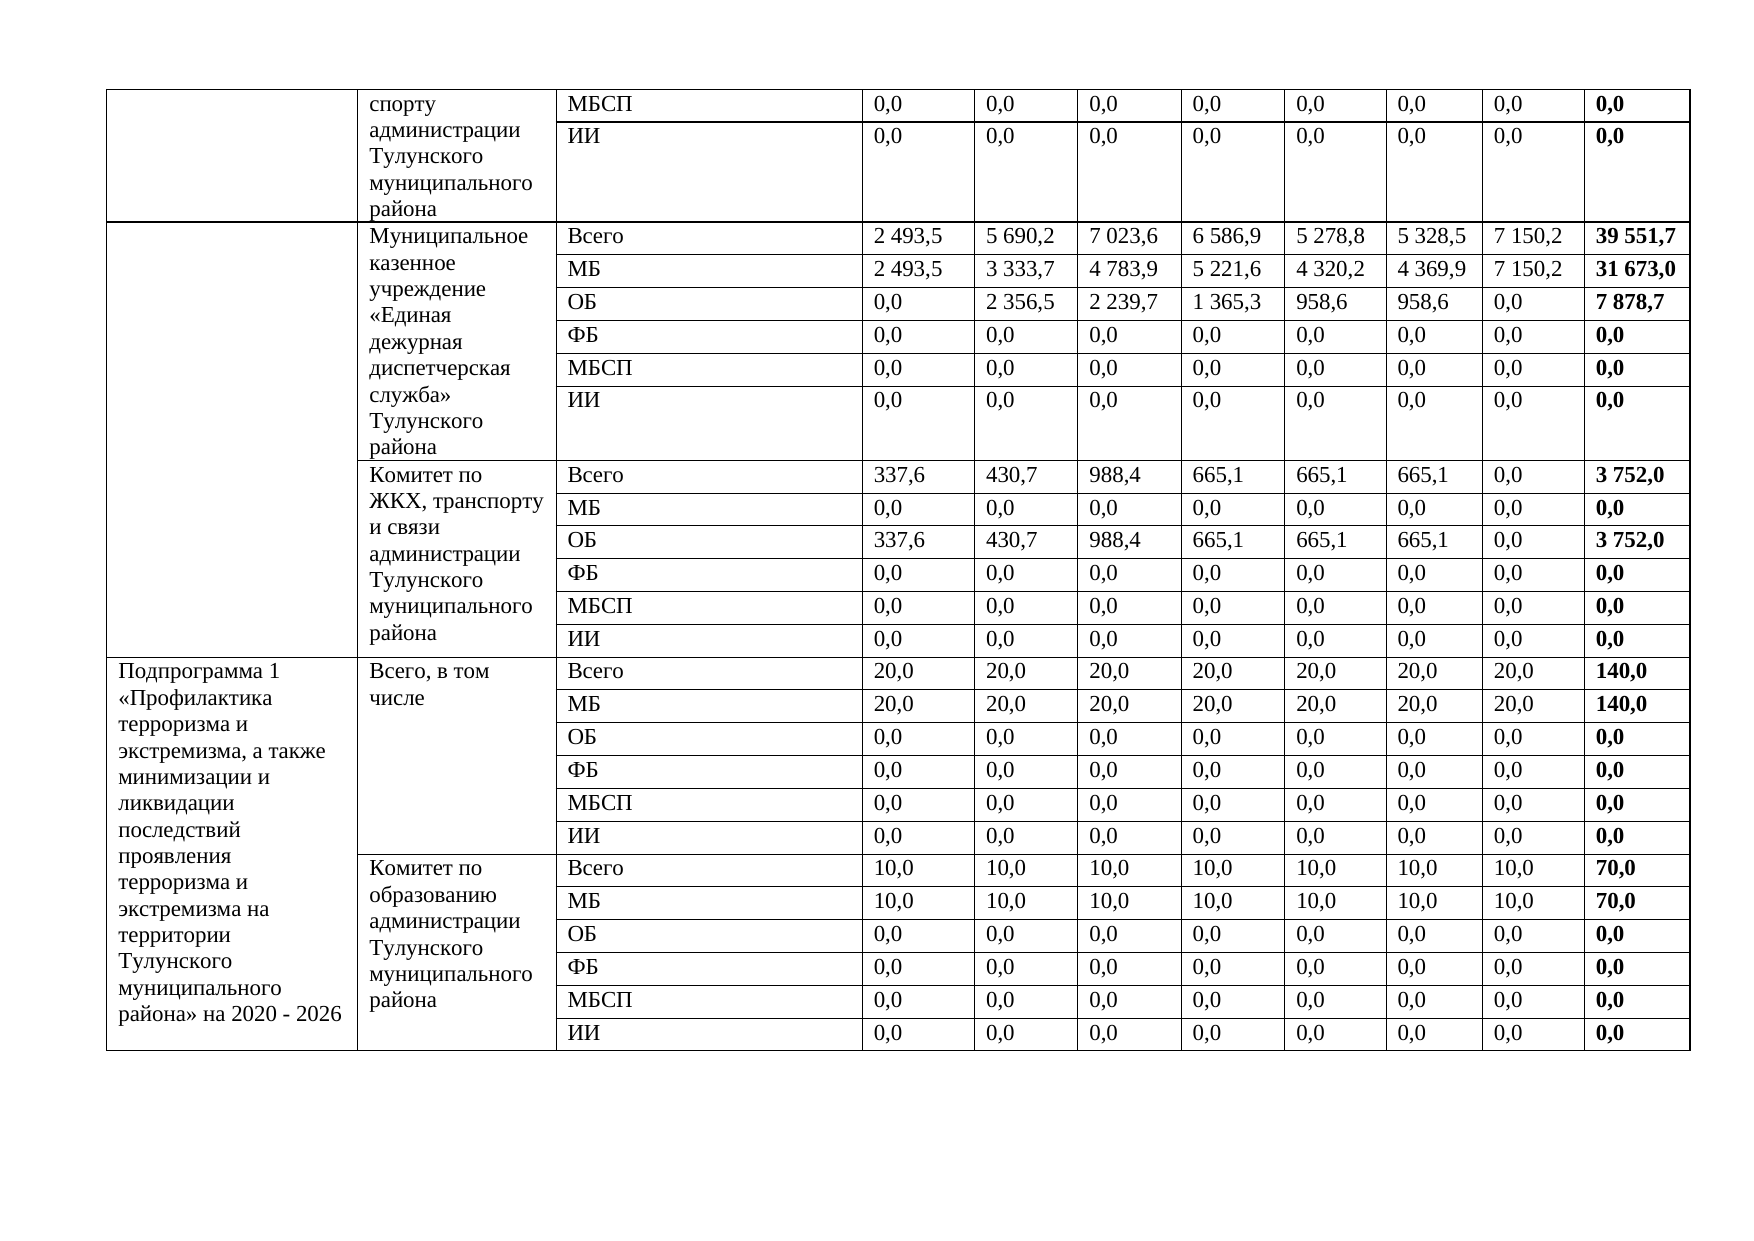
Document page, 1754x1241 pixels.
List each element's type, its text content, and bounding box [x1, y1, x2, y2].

table_cell 0,0 [863, 321, 974, 353]
table_cell ОБ [557, 920, 862, 952]
table_cell 31 673,0 [1585, 255, 1689, 287]
table_cell 0,0 [1182, 354, 1284, 386]
table_cell 0,0 [1285, 123, 1386, 221]
table_cell 0,0 [1387, 953, 1482, 985]
table_cell 0,0 [1483, 723, 1584, 755]
table_cell 0,0 [1483, 822, 1584, 853]
table_cell 5 690,2 [975, 223, 1077, 254]
table_cell 0,0 [975, 756, 1077, 788]
table_cell 7 878,7 [1585, 288, 1689, 320]
table_cell ОБ [557, 723, 862, 755]
table_cell МБ [557, 255, 862, 287]
table_cell 0,0 [975, 354, 1077, 386]
table_cell 0,0 [863, 123, 974, 221]
table_cell 0,0 [1483, 461, 1584, 492]
table_cell 140,0 [1585, 658, 1689, 689]
table_cell 0,0 [1078, 625, 1181, 657]
table_cell ИИ [557, 625, 862, 657]
table_cell 665,1 [1387, 526, 1482, 558]
table_cell 0,0 [1387, 123, 1482, 221]
table_cell 0,0 [1585, 90, 1689, 121]
table_cell 10,0 [975, 887, 1077, 919]
table_cell 0,0 [1483, 789, 1584, 821]
table_cell 10,0 [1182, 887, 1284, 919]
table_cell 0,0 [1387, 90, 1482, 121]
table_cell 6 586,9 [1182, 223, 1284, 254]
table_cell 0,0 [1182, 559, 1284, 591]
table_cell ФБ [557, 953, 862, 985]
table_cell 0,0 [863, 1019, 974, 1050]
table_cell 0,0 [1285, 986, 1386, 1017]
table_cell 0,0 [975, 387, 1077, 460]
table_cell 0,0 [1182, 494, 1284, 525]
table_cell 430,7 [975, 461, 1077, 492]
table_cell 5 221,6 [1182, 255, 1284, 287]
table_cell 430,7 [975, 526, 1077, 558]
table_cell 0,0 [975, 920, 1077, 952]
table_cell 10,0 [863, 855, 974, 886]
table_cell 0,0 [1387, 592, 1482, 624]
table_cell 0,0 [1078, 387, 1181, 460]
table_cell 0,0 [1078, 321, 1181, 353]
table_cell 0,0 [1182, 953, 1284, 985]
table_cell 0,0 [1078, 354, 1181, 386]
table_cell 0,0 [863, 288, 974, 320]
table_cell 665,1 [1182, 526, 1284, 558]
table_cell 0,0 [1285, 822, 1386, 853]
table_cell 4 783,9 [1078, 255, 1181, 287]
table_cell [107, 223, 357, 657]
table_cell 140,0 [1585, 690, 1689, 722]
table_cell 0,0 [975, 494, 1077, 525]
table_cell 10,0 [1182, 855, 1284, 886]
table_cell 0,0 [863, 822, 974, 853]
table_cell 0,0 [1585, 321, 1689, 353]
table_cell 10,0 [1483, 855, 1584, 886]
table_cell 0,0 [1285, 494, 1386, 525]
table_cell 10,0 [975, 855, 1077, 886]
table_cell 0,0 [1078, 1019, 1181, 1050]
table_cell 988,4 [1078, 526, 1181, 558]
table_cell 0,0 [1585, 387, 1689, 460]
table_cell 0,0 [1182, 90, 1284, 121]
table_cell 20,0 [1078, 690, 1181, 722]
table_cell 0,0 [1182, 592, 1284, 624]
table_cell 0,0 [1182, 789, 1284, 821]
table_cell 0,0 [1078, 90, 1181, 121]
table_cell 0,0 [1285, 1019, 1386, 1050]
table_cell 10,0 [1285, 887, 1386, 919]
table_cell Всего, в том числе [358, 658, 556, 853]
table_cell МБ [557, 690, 862, 722]
table_cell 0,0 [1585, 723, 1689, 755]
table_cell 2 493,5 [863, 255, 974, 287]
table_cell МБ [557, 494, 862, 525]
table_cell 0,0 [1387, 756, 1482, 788]
table_cell 0,0 [975, 592, 1077, 624]
table_cell 0,0 [1078, 920, 1181, 952]
table_cell 0,0 [1285, 723, 1386, 755]
table_cell 0,0 [1285, 756, 1386, 788]
table_cell 0,0 [1285, 953, 1386, 985]
table_cell 0,0 [1585, 559, 1689, 591]
table_cell 0,0 [863, 953, 974, 985]
table_cell 665,1 [1285, 461, 1386, 492]
table_cell 0,0 [975, 625, 1077, 657]
table_cell 988,4 [1078, 461, 1181, 492]
table_cell 0,0 [1483, 592, 1584, 624]
table_cell 0,0 [975, 723, 1077, 755]
table_cell 0,0 [1483, 288, 1584, 320]
table_cell 4 369,9 [1387, 255, 1482, 287]
table_cell 20,0 [1483, 690, 1584, 722]
table_cell 0,0 [1387, 625, 1482, 657]
table_cell 0,0 [1182, 625, 1284, 657]
table_cell 4 320,2 [1285, 255, 1386, 287]
table_cell 0,0 [1182, 387, 1284, 460]
table_cell ОБ [557, 526, 862, 558]
table_cell 10,0 [1285, 855, 1386, 886]
table_cell 20,0 [975, 658, 1077, 689]
table_cell 0,0 [1078, 723, 1181, 755]
table_cell 7 150,2 [1483, 255, 1584, 287]
table_cell Подпрограмма 1 «Профилактика терроризма и экстремизма, а также минимизации и ликвидации последствий проявления терроризма и экстремизма на территории Тулунского муниципального района» на 2020 - 2026 годы [107, 658, 357, 1050]
table_cell 958,6 [1285, 288, 1386, 320]
table_cell 0,0 [1585, 625, 1689, 657]
table_cell ФБ [557, 756, 862, 788]
table_cell 0,0 [863, 920, 974, 952]
table_cell 0,0 [863, 986, 974, 1017]
table_cell ИИ [557, 822, 862, 853]
table_cell 0,0 [863, 625, 974, 657]
table_cell 0,0 [1285, 625, 1386, 657]
table_cell 20,0 [863, 658, 974, 689]
table_cell 0,0 [863, 592, 974, 624]
table_cell 20,0 [1182, 658, 1284, 689]
table_cell 0,0 [975, 789, 1077, 821]
table_cell 665,1 [1182, 461, 1284, 492]
table_cell 337,6 [863, 526, 974, 558]
table_cell 0,0 [1585, 986, 1689, 1017]
table_cell МБСП [557, 789, 862, 821]
table_cell 0,0 [1078, 592, 1181, 624]
table_cell 0,0 [1483, 1019, 1584, 1050]
table_cell 10,0 [1483, 887, 1584, 919]
table_cell 0,0 [1483, 920, 1584, 952]
table_cell 2 356,5 [975, 288, 1077, 320]
table_cell 0,0 [1285, 354, 1386, 386]
table_cell 0,0 [1585, 123, 1689, 221]
table_cell 0,0 [1585, 494, 1689, 525]
table_cell 0,0 [1078, 123, 1181, 221]
table_cell МБСП [557, 90, 862, 121]
table_cell 0,0 [1182, 822, 1284, 853]
table_cell 2 493,5 [863, 223, 974, 254]
table_cell 0,0 [975, 1019, 1077, 1050]
table_cell 3 752,0 [1585, 526, 1689, 558]
table_cell Комитет по образованию администрации Тулунского муниципального района [358, 855, 556, 1050]
table_cell 0,0 [1483, 986, 1584, 1017]
table_cell 1 365,3 [1182, 288, 1284, 320]
table_cell 0,0 [1585, 354, 1689, 386]
table_cell 0,0 [1285, 789, 1386, 821]
table_cell 0,0 [1182, 920, 1284, 952]
table_cell 20,0 [1182, 690, 1284, 722]
table_cell ФБ [557, 321, 862, 353]
table_cell 0,0 [1182, 321, 1284, 353]
table_cell 0,0 [1387, 986, 1482, 1017]
table_cell ИИ [557, 387, 862, 460]
table_cell 0,0 [1387, 1019, 1482, 1050]
table_cell 0,0 [1585, 822, 1689, 853]
table_cell Всего [557, 461, 862, 492]
table_cell ФБ [557, 559, 862, 591]
table_cell 7 150,2 [1483, 223, 1584, 254]
table_cell 665,1 [1285, 526, 1386, 558]
table_cell 0,0 [1387, 494, 1482, 525]
table_cell 0,0 [1078, 789, 1181, 821]
table_cell МБСП [557, 986, 862, 1017]
table_cell 0,0 [975, 559, 1077, 591]
table_cell 0,0 [1483, 354, 1584, 386]
table_cell 0,0 [1285, 920, 1386, 952]
table_cell 0,0 [1285, 592, 1386, 624]
table_cell 0,0 [1483, 559, 1584, 591]
table_cell 0,0 [1387, 822, 1482, 853]
table_cell 0,0 [1078, 494, 1181, 525]
table_cell 3 333,7 [975, 255, 1077, 287]
table_cell 7 023,6 [1078, 223, 1181, 254]
table_cell 0,0 [1483, 526, 1584, 558]
table_cell 0,0 [1483, 90, 1584, 121]
table_cell 0,0 [1387, 321, 1482, 353]
table_cell 0,0 [1078, 986, 1181, 1017]
table_cell 0,0 [863, 756, 974, 788]
table_cell 958,6 [1387, 288, 1482, 320]
table_cell 0,0 [1387, 920, 1482, 952]
table_cell МБСП [557, 592, 862, 624]
table_cell ИИ [557, 1019, 862, 1050]
table_cell 0,0 [863, 559, 974, 591]
table_cell 0,0 [1182, 986, 1284, 1017]
table_cell 0,0 [1285, 559, 1386, 591]
table_cell 20,0 [1078, 658, 1181, 689]
table_cell 0,0 [1585, 756, 1689, 788]
table_cell 0,0 [1585, 592, 1689, 624]
table_cell 20,0 [1387, 690, 1482, 722]
table_cell 39 551,7 [1585, 223, 1689, 254]
table_cell 0,0 [975, 90, 1077, 121]
table_cell 2 239,7 [1078, 288, 1181, 320]
table_cell 0,0 [1387, 354, 1482, 386]
table_cell 0,0 [863, 90, 974, 121]
table_cell 5 278,8 [1285, 223, 1386, 254]
table_cell 0,0 [1483, 321, 1584, 353]
table_cell 0,0 [1483, 123, 1584, 221]
table_cell 0,0 [1078, 756, 1181, 788]
table_cell 0,0 [1285, 321, 1386, 353]
table_cell 0,0 [1483, 494, 1584, 525]
table_cell 0,0 [1078, 559, 1181, 591]
table_cell МБСП [557, 354, 862, 386]
table_cell ИИ [557, 123, 862, 221]
table_cell Всего [557, 223, 862, 254]
table_cell 0,0 [1078, 953, 1181, 985]
table_cell 0,0 [975, 123, 1077, 221]
table_cell 10,0 [1387, 855, 1482, 886]
table_cell 0,0 [1483, 625, 1584, 657]
table_cell 20,0 [1483, 658, 1584, 689]
table_cell 0,0 [863, 723, 974, 755]
table_cell 10,0 [863, 887, 974, 919]
table_cell 0,0 [975, 953, 1077, 985]
table_cell 0,0 [1387, 789, 1482, 821]
table_cell 0,0 [975, 822, 1077, 853]
table_cell 0,0 [1585, 953, 1689, 985]
table_cell 10,0 [1387, 887, 1482, 919]
table_cell 20,0 [975, 690, 1077, 722]
table_cell 20,0 [863, 690, 974, 722]
table_cell Всего [557, 658, 862, 689]
table_cell 20,0 [1387, 658, 1482, 689]
table_cell 10,0 [1078, 887, 1181, 919]
table_cell 0,0 [863, 494, 974, 525]
table_cell 337,6 [863, 461, 974, 492]
table_cell 0,0 [1483, 953, 1584, 985]
table_cell 0,0 [1182, 723, 1284, 755]
table_cell 0,0 [1483, 387, 1584, 460]
table_cell 0,0 [1182, 756, 1284, 788]
table_cell 0,0 [1585, 789, 1689, 821]
table_cell 0,0 [1182, 123, 1284, 221]
table_cell 20,0 [1285, 658, 1386, 689]
table_cell МБ [557, 887, 862, 919]
table_cell Всего [557, 855, 862, 886]
table_cell 5 328,5 [1387, 223, 1482, 254]
table_cell 70,0 [1585, 855, 1689, 886]
table_cell 70,0 [1585, 887, 1689, 919]
table_cell 0,0 [863, 354, 974, 386]
table_cell Комитет по ЖКХ, транспорту и связи администрации Тулунского муниципального района [358, 461, 556, 657]
table_cell 0,0 [1585, 920, 1689, 952]
table_cell 0,0 [863, 789, 974, 821]
table_cell 0,0 [863, 387, 974, 460]
table_cell 0,0 [1182, 1019, 1284, 1050]
table_cell 0,0 [1285, 90, 1386, 121]
table_cell 0,0 [1585, 1019, 1689, 1050]
table_cell 0,0 [1387, 723, 1482, 755]
table_cell 0,0 [1285, 387, 1386, 460]
table_cell 0,0 [1387, 387, 1482, 460]
table_cell 20,0 [1285, 690, 1386, 722]
table_cell 665,1 [1387, 461, 1482, 492]
table_cell 3 752,0 [1585, 461, 1689, 492]
table_cell 0,0 [1387, 559, 1482, 591]
table_cell 0,0 [975, 986, 1077, 1017]
table_cell 0,0 [1483, 756, 1584, 788]
table_cell ОБ [557, 288, 862, 320]
table_cell Муниципальное казенное учреждение «Единая дежурная диспетчерская служба» Тулунского района [358, 223, 556, 460]
table_cell 0,0 [975, 321, 1077, 353]
table_cell 10,0 [1078, 855, 1181, 886]
table_cell 0,0 [1078, 822, 1181, 853]
